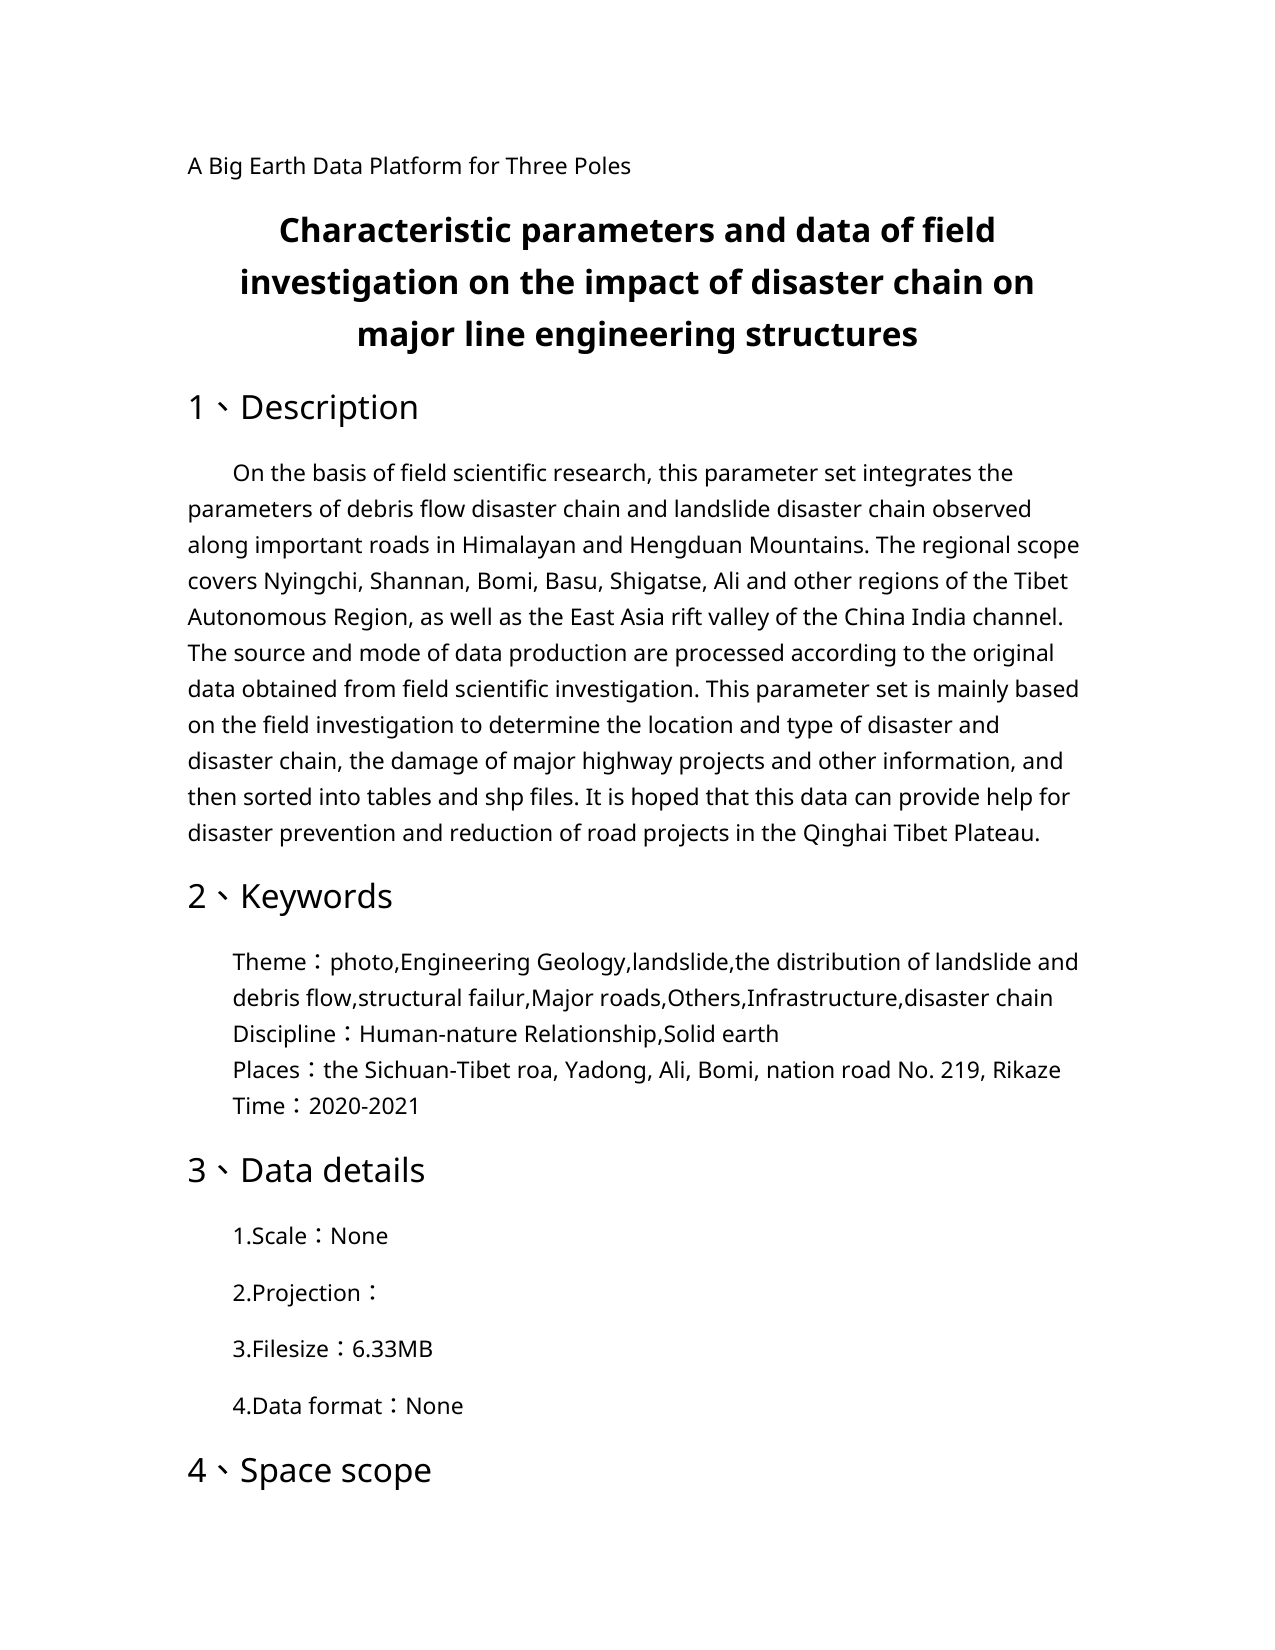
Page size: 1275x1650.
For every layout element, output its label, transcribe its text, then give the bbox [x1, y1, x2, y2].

text 1、Description [187, 384, 1087, 429]
text On the basis of field scientific research, this parameter set integrates the parameters of debris flow disaster chain and landslide disaster chain observed along important roads in Himalayan and Hengduan Mountains. The regional scope covers Nyingchi, Shannan, Bomi, Basu, Shigatse, Ali and other regions of the Tibet Autonomous Region, as well as the East Asia rift valley of the China India channel. The source and mode of data production are processed according to the original data obtained from field scientific investigation. This parameter set is mainly based on the field investigation to determine the location and type of disaster and disaster chain, the damage of major highway projects and other information, and then sorted into tables and shp files. It is hoped that this data can provide help for disaster prevention and reduction of road projects in the Qinghai Tibet Plateau. [187, 457, 1087, 848]
text 3、Data details [187, 1147, 1087, 1192]
text A Big Earth Data Platform for Three Poles [187, 150, 1087, 181]
text 2.Projection： [232, 1277, 1087, 1308]
text Characteristic parameters and data of field investigation on the impact of disaster chain on major line engineering structures [187, 207, 1087, 357]
text 3.Filesize：6.33MB [232, 1333, 1087, 1365]
text 4、Space scope [187, 1447, 1087, 1492]
text Theme：photo,Engineering Geology,landslide,the distribution of landslide and debris flow,structural failur,Major roads,Others,Infrastructure,disaster chain Discipline：Human-nature Relationship,Solid earth Places：the Sichuan-Tibet roa, Yadong, Ali, Bomi, nation road No. 219, Rikaze Time：2020-2021 [232, 946, 1087, 1121]
text 4.Data format：None [232, 1390, 1087, 1421]
text 2、Keywords [187, 873, 1087, 919]
text 1.Scale：None [232, 1220, 1087, 1251]
